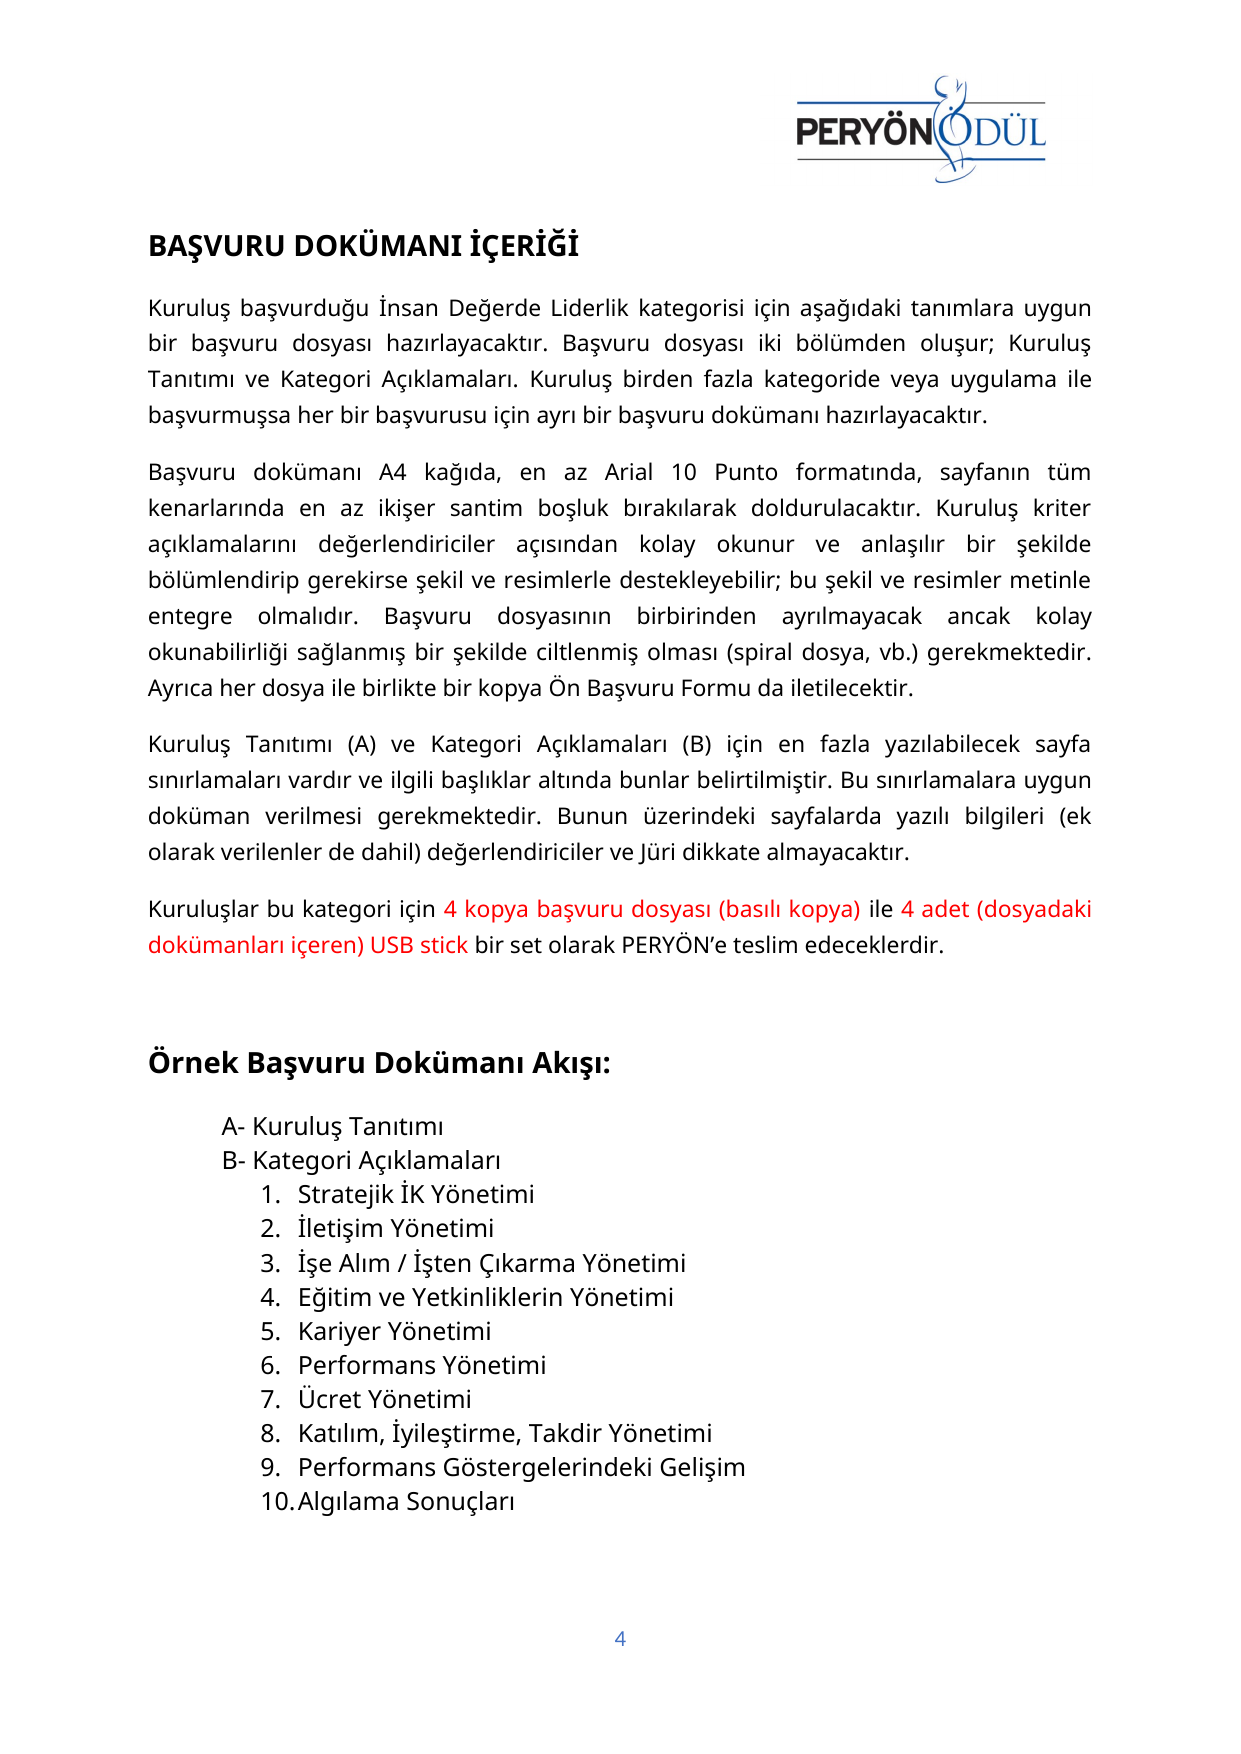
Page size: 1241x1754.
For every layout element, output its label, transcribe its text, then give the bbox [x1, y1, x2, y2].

list Stratejik İK Yönetimi [260, 1177, 1093, 1211]
text Örnek Başvuru Dokümanı Akışı: [148, 1042, 1093, 1082]
text BAŞVURU DOKÜMANI İÇERİĞİ [148, 225, 1093, 265]
text Kuruluş başvurduğu İnsan Değerde Liderlik kategorisi için aşağıdaki tanımlara uygun bir başvuru dosyası hazırlayacaktır. Başvuru dosyası iki bölümden oluşur; Kuruluş Tanıtımı ve Kategori Açıklamaları. Kuruluş birden fazla kategoride veya uygulama ile başvurmuşsa her bir başvurusu için ayrı bir başvuru dokümanı hazırlayacaktır. [148, 291, 1093, 431]
text Kuruluşlar bu kategori için 4 kopya başvuru dosyası (basılı kopya) ile 4 adet (dosyadaki dokümanları içeren) USB stick bir set olarak PERYÖN’e teslim edeceklerdir. [148, 893, 1093, 960]
list Kariyer Yönetimi [260, 1313, 1093, 1347]
list Ücret Yönetimi [260, 1381, 1093, 1416]
text Başvuru dokümanı A4 kağıda, en az Arial 10 Punto formatında, sayfanın tüm kenarlarında en az ikişer santim boşluk bırakılarak doldurulacaktır. Kuruluş kriter açıklamalarını değerlendiriciler açısından kolay okunur ve anlaşılır bir şekilde bölümlendirip gerekirse şekil ve resimlerle destekleyebilir; bu şekil ve resimler metinle entegre olmalıdır. Başvuru dosyasının birbirinden ayrılmayacak ancak kolay okunabilirliği sağlanmış bir şekilde ciltlenmiş olması (spiral dosya, vb.) gerekmektedir. Ayrıca her dosya ile birlikte bir kopya Ön Başvuru Formu da iletilecektir. [148, 456, 1093, 703]
list Katılım, İyileştirme, Takdir Yönetimi [260, 1416, 1093, 1449]
list Performans Göstergelerindeki Gelişim [260, 1449, 1093, 1484]
list Algılama Sonuçları [260, 1484, 1093, 1518]
list Performans Yönetimi [260, 1347, 1093, 1381]
list İşe Alım / İşten Çıkarma Yönetimi [260, 1245, 1093, 1279]
text A- Kuruluş Tanıtımı [148, 1109, 1093, 1143]
list İletişim Yönetimi [260, 1211, 1093, 1245]
text Kuruluş Tanıtımı (A) ve Kategori Açıklamaları (B) için en fazla yazılabilecek sayfa sınırlamaları vardır ve ilgili başlıklar altında bunlar belirtilmiştir. Bu sınırlamalara uygun doküman verilmesi gerekmektedir. Bunun üzerindeki sayfalarda yazılı bilgileri (ek olarak verilenler de dahil) değerlendiriciler ve Jüri dikkate almayacaktır. [148, 728, 1093, 867]
list Eğitim ve Yetkinliklerin Yönetimi [260, 1279, 1093, 1313]
text B- Kategori Açıklamaları [148, 1143, 1093, 1177]
picture [760, 73, 1093, 186]
